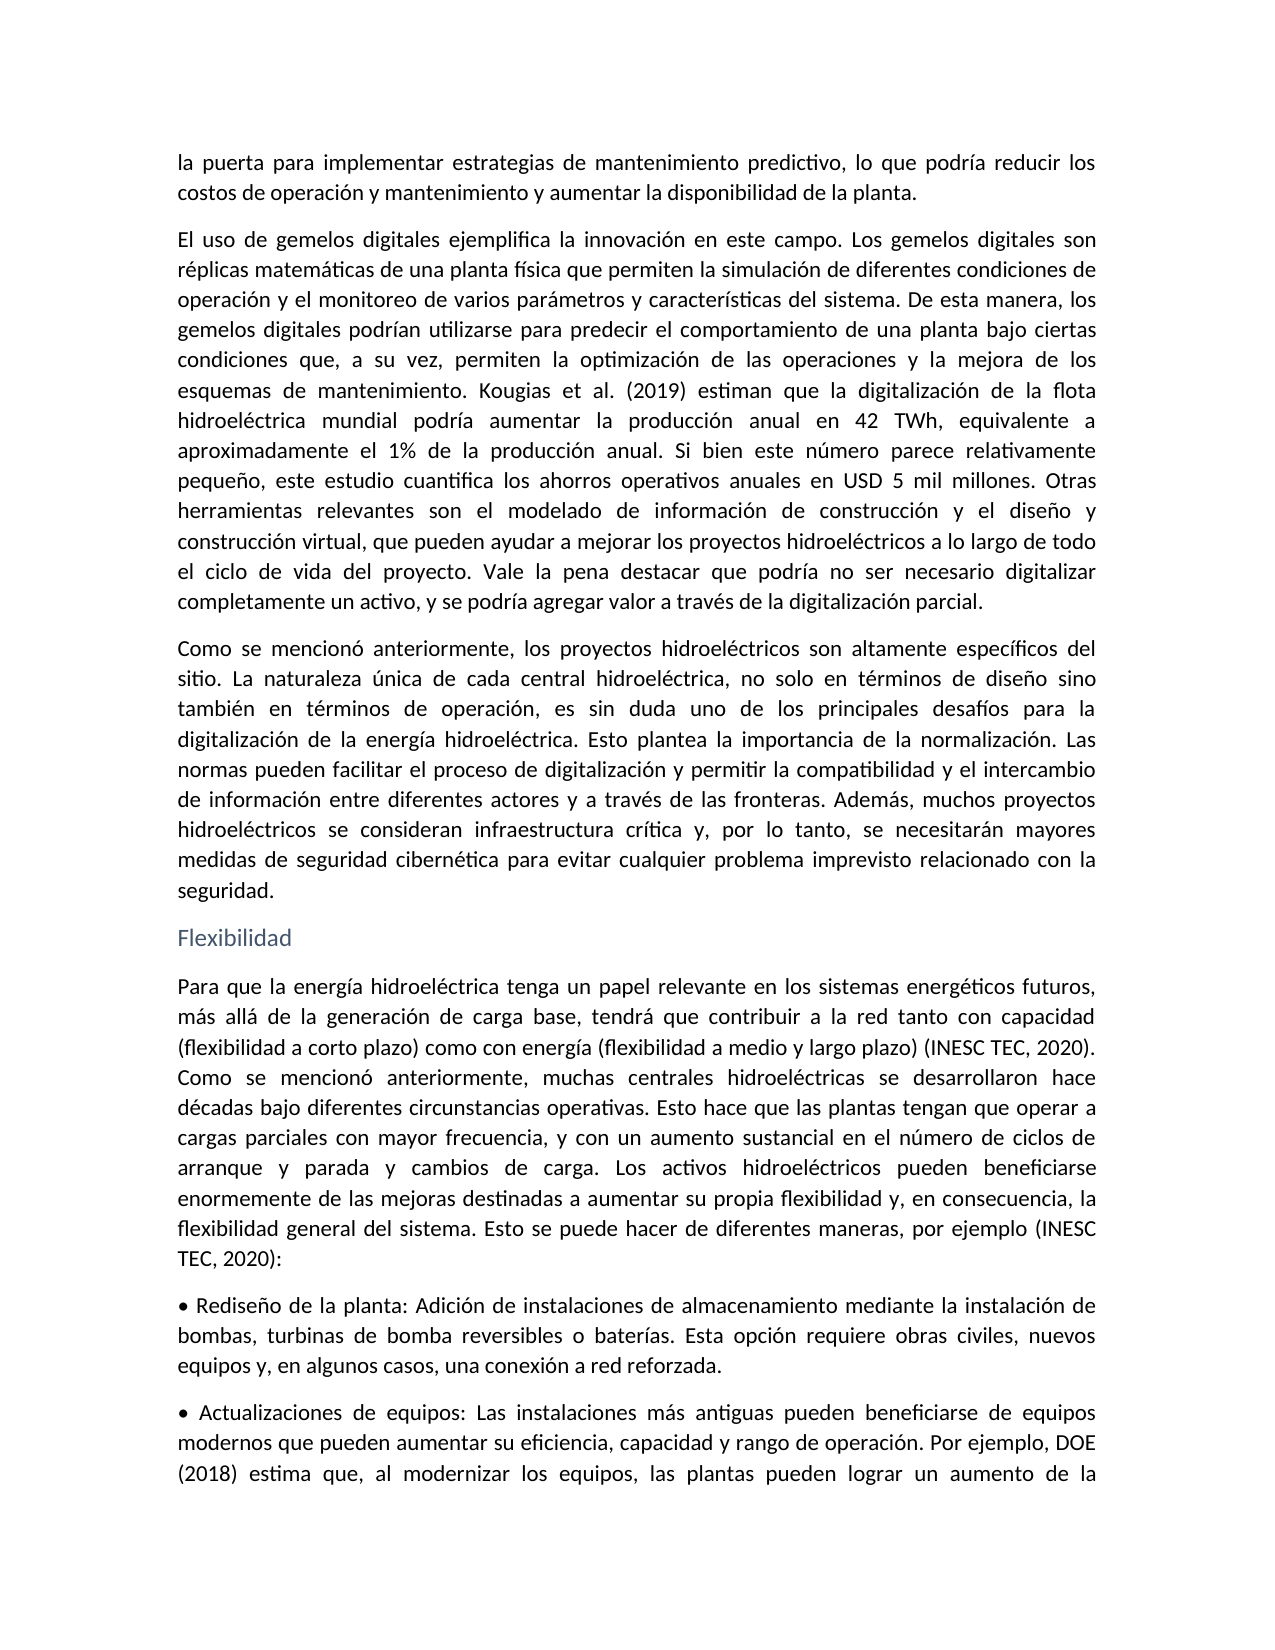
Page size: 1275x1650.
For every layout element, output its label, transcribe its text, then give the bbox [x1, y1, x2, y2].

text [177, 1398, 1098, 1487]
text • Rediseño de la planta: Adición de instalaciones de almacenamiento mediante la instalación de bombas, turbinas de bomba reversibles o baterías. Esta opción requiere obras civiles, nuevos equipos y, en algunos casos, una conexión a red reforzada. [177, 1291, 1098, 1379]
text El uso de gemelos digitales ejemplifica la innovación en este campo. Los gemelos digitales son réplicas matemáticas de una planta física que permiten la simulación de diferentes condiciones de operación y el monitoreo de varios parámetros y características del sistema. De esta manera, los gemelos digitales podrían utilizarse para predecir el comportamiento de una planta bajo ciertas condiciones que, a su vez, permiten la optimización de las operaciones y la mejora de los esquemas de mantenimiento. Kougias et al. (2019) estiman que la digitalización de la flota hidroeléctrica mundial podría aumentar la producción anual en 42 TWh, equivalente a aproximadamente el 1% de la producción anual. Si bien este número parece relativamente pequeño, este estudio cuantifica los ahorros operativos anuales en USD 5 mil millones. Otras herramientas relevantes son el modelado de información de construcción y el diseño y construcción virtual, que pueden ayudar a mejorar los proyectos hidroeléctricos a lo largo de todo el ciclo de vida del proyecto. Vale la pena destacar que podría no ser necesario digitalizar completamente un activo, y se podría agregar valor a través de la digitalización parcial. [177, 225, 1098, 615]
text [177, 148, 1098, 206]
text Como se mencionó anteriormente, los proyectos hidroeléctricos son altamente específicos del sitio. La naturaleza única de cada central hidroeléctrica, no solo en términos de diseño sino también en términos de operación, es sin duda uno de los principales desafíos para la digitalización de la energía hidroeléctrica. Esto plantea la importancia de la normalización. Las normas pueden facilitar el proceso de digitalización y permitir la compatibilidad y el intercambio de información entre diferentes actores y a través de las fronteras. Además, muchos proyectos hidroeléctricos se consideran infraestructura crítica y, por lo tanto, se necesitarán mayores medidas de seguridad cibernética para evitar cualquier problema imprevisto relacionado con la seguridad. [177, 634, 1098, 904]
text Para que la energía hidroeléctrica tenga un papel relevante en los sistemas energéticos futuros, más allá de la generación de carga base, tendrá que contribuir a la red tanto con capacidad (flexibilidad a corto plazo) como con energía (flexibilidad a medio y largo plazo) (INESC TEC, 2020). Como se mencionó anteriormente, muchas centrales hidroeléctricas se desarrollaron hace décadas bajo diferentes circunstancias operativas. Esto hace que las plantas tengan que operar a cargas parciales con mayor frecuencia, y con un aumento sustancial en el número de ciclos de arranque y parada y cambios de carga. Los activos hidroeléctricos pueden beneficiarse enormemente de las mejoras destinadas a aumentar su propia flexibilidad y, en consecuencia, la flexibilidad general del sistema. Esto se puede hacer de diferentes maneras, por ejemplo (INESC TEC, 2020): [177, 972, 1098, 1272]
text Flexibilidad [177, 923, 1098, 953]
